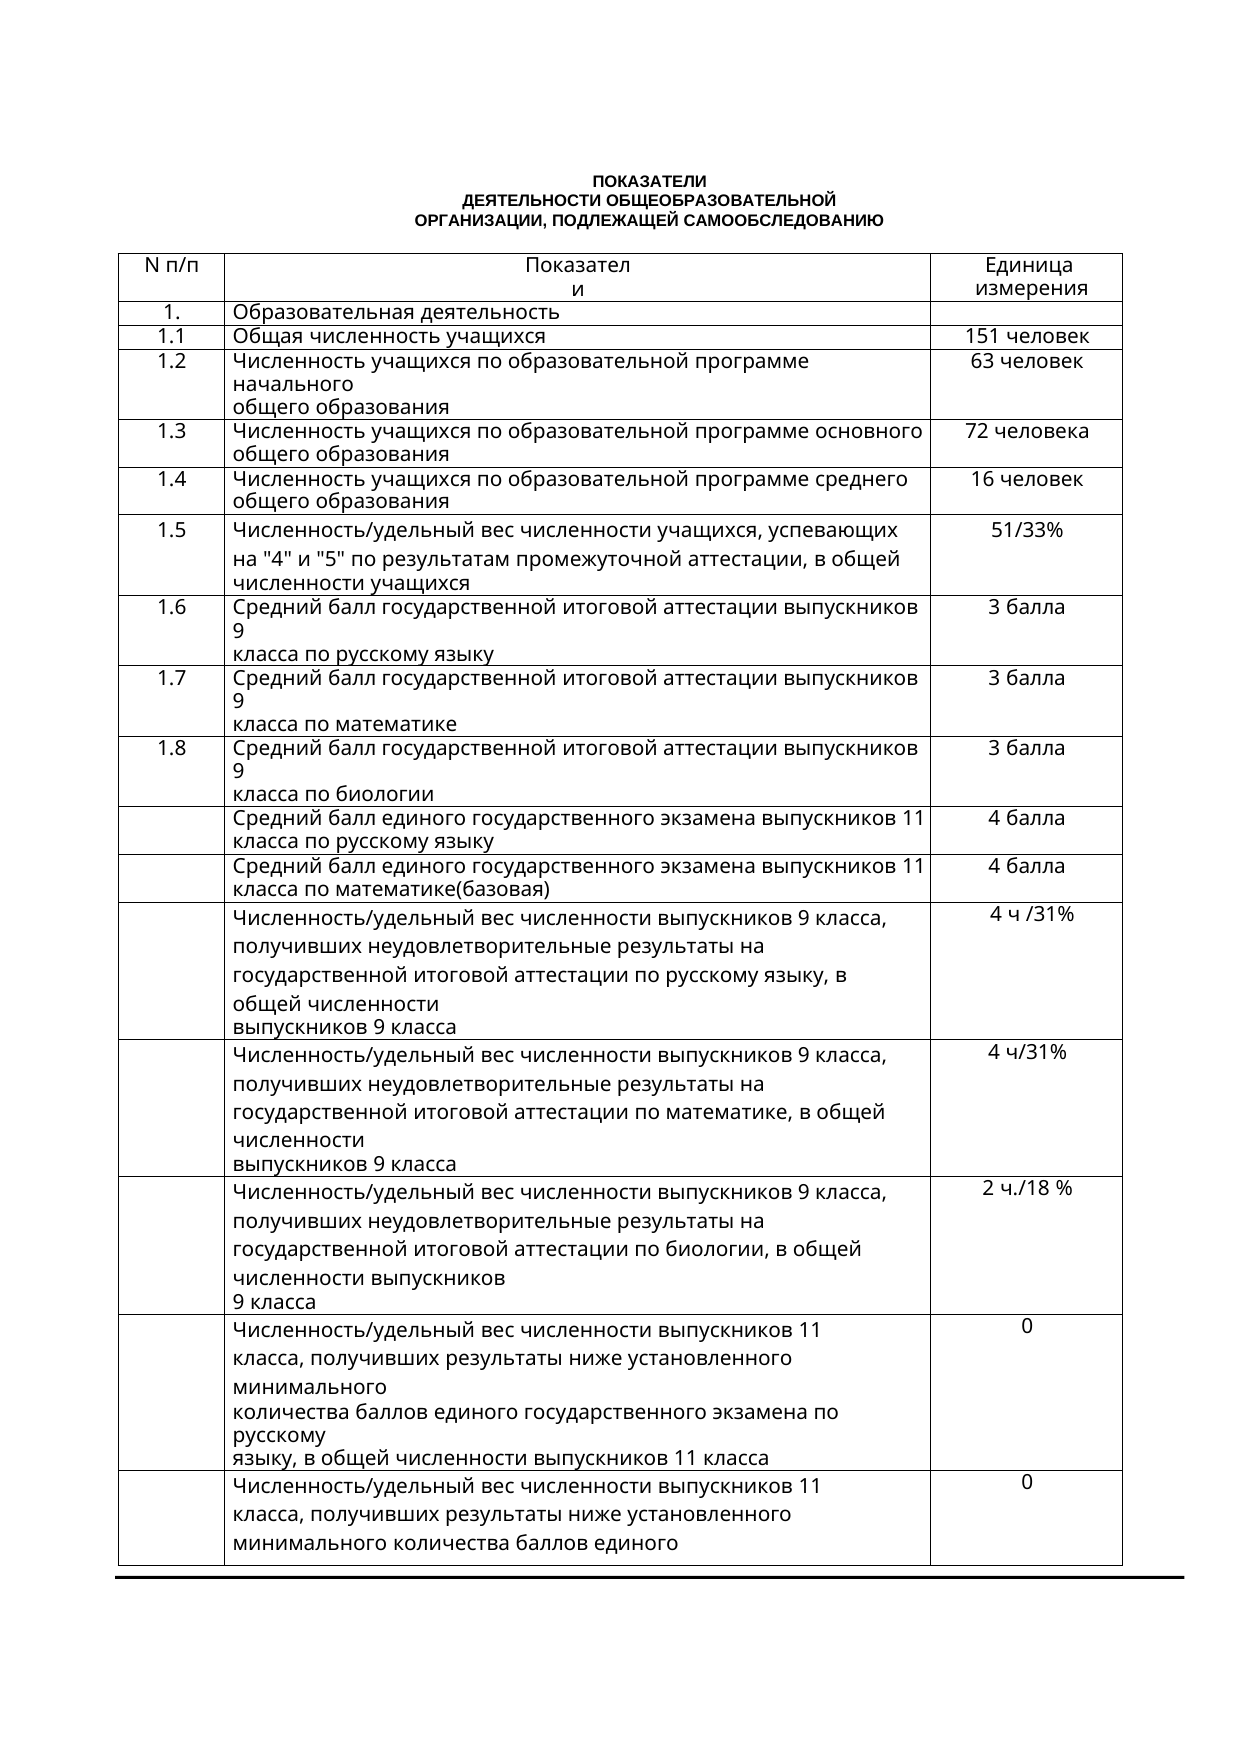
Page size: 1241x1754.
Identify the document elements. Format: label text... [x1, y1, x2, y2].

table_cell 4 ч /31% [931, 903, 1122, 1039]
table_cell Численность/удельный вес численности учащихся, успевающих на "4" и "5" по результатам промежуточной аттестации, в общей численности учащихся [225, 515, 930, 595]
table_cell Образовательная деятельность [225, 302, 930, 325]
table_cell 4 балла [931, 855, 1122, 902]
table_cell [119, 1177, 224, 1314]
table_cell Средний балл государственной итоговой аттестации выпускников 9 класса по русскому языку [225, 596, 930, 665]
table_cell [225, 1471, 930, 1565]
table_cell Численность/удельный вес численности выпускников 9 класса, получивших неудовлетворительные результаты на государственной итоговой аттестации по биологии, в общей численности выпускников 9 класса [225, 1177, 930, 1314]
table_cell Численность учащихся по образовательной программе начального общего образования [225, 350, 930, 419]
table_cell 72 человека [931, 420, 1122, 467]
table_cell Численность учащихся по образовательной программе основного общего образования [225, 420, 930, 467]
table_cell Средний балл единого государственного экзамена выпускников 11 класса по русскому языку [225, 807, 930, 854]
table_cell 4 ч/31% [931, 1040, 1122, 1176]
table_cell 1.2 [119, 350, 224, 419]
table_cell 2 ч./18 % [931, 1177, 1122, 1314]
table_cell 51/33% [931, 515, 1122, 595]
table_cell [119, 1471, 224, 1565]
table_cell [119, 1315, 224, 1470]
table_cell 4 балла [931, 807, 1122, 854]
table_cell [119, 855, 224, 902]
text ДЕЯТЕЛЬНОСТИ ОБЩЕОБРАЗОВАТЕЛЬНОЙ ОРГАНИЗАЦИИ, ПОДЛЕЖАЩЕЙ САМООБСЛЕДОВАНИЮ [393, 191, 905, 229]
table_cell Численность/удельный вес численности выпускников 11 класса, получивших результаты ниже установленного минимального количества баллов единого государственного экзамена по русскому языку, в общей численности выпускников 11 класса [225, 1315, 930, 1470]
table_cell 1.8 [119, 737, 224, 806]
table_cell 3 балла [931, 666, 1122, 736]
table_cell 1.4 [119, 468, 224, 514]
table_header N п/п [119, 254, 224, 301]
table_cell 3 балла [931, 596, 1122, 665]
table_cell Средний балл единого государственного экзамена выпускников 11 класса по математике(базовая) [225, 855, 930, 902]
table_cell Средний балл государственной итоговой аттестации выпускников 9 класса по биологии [225, 737, 930, 806]
table_cell 0 [931, 1471, 1122, 1565]
text ПОКАЗАТЕЛИ [393, 172, 905, 191]
table_cell Численность/удельный вес численности выпускников 9 класса, получивших неудовлетворительные результаты на государственной итоговой аттестации по математике, в общей численности выпускников 9 класса [225, 1040, 930, 1176]
table_cell [119, 807, 224, 854]
table_cell 3 балла [931, 737, 1122, 806]
table_cell 63 человек [931, 350, 1122, 419]
table_cell Общая численность учащихся [225, 326, 930, 349]
table_cell 1.1 [119, 326, 224, 349]
table_cell 1.6 [119, 596, 224, 665]
table_cell Численность учащихся по образовательной программе среднего общего образования [225, 468, 930, 514]
table_cell 1.3 [119, 420, 224, 467]
table_cell 0 [931, 1315, 1122, 1470]
table_cell Средний балл государственной итоговой аттестации выпускников 9 класса по математике [225, 666, 930, 736]
table_cell 1.7 [119, 666, 224, 736]
table_cell 1. [119, 302, 224, 325]
table_header Показатели [225, 254, 930, 301]
table_cell [119, 903, 224, 1039]
table_cell Численность/удельный вес численности выпускников 9 класса, получивших неудовлетворительные результаты на государственной итоговой аттестации по русскому языку, в общей численности выпускников 9 класса [225, 903, 930, 1039]
table_cell [119, 1040, 224, 1176]
table_cell 151 человек [931, 326, 1122, 349]
table_header Единица измерения [931, 254, 1122, 301]
table_cell 1.5 [119, 515, 224, 595]
table_cell 16 человек [931, 468, 1122, 514]
table_cell [931, 302, 1122, 325]
